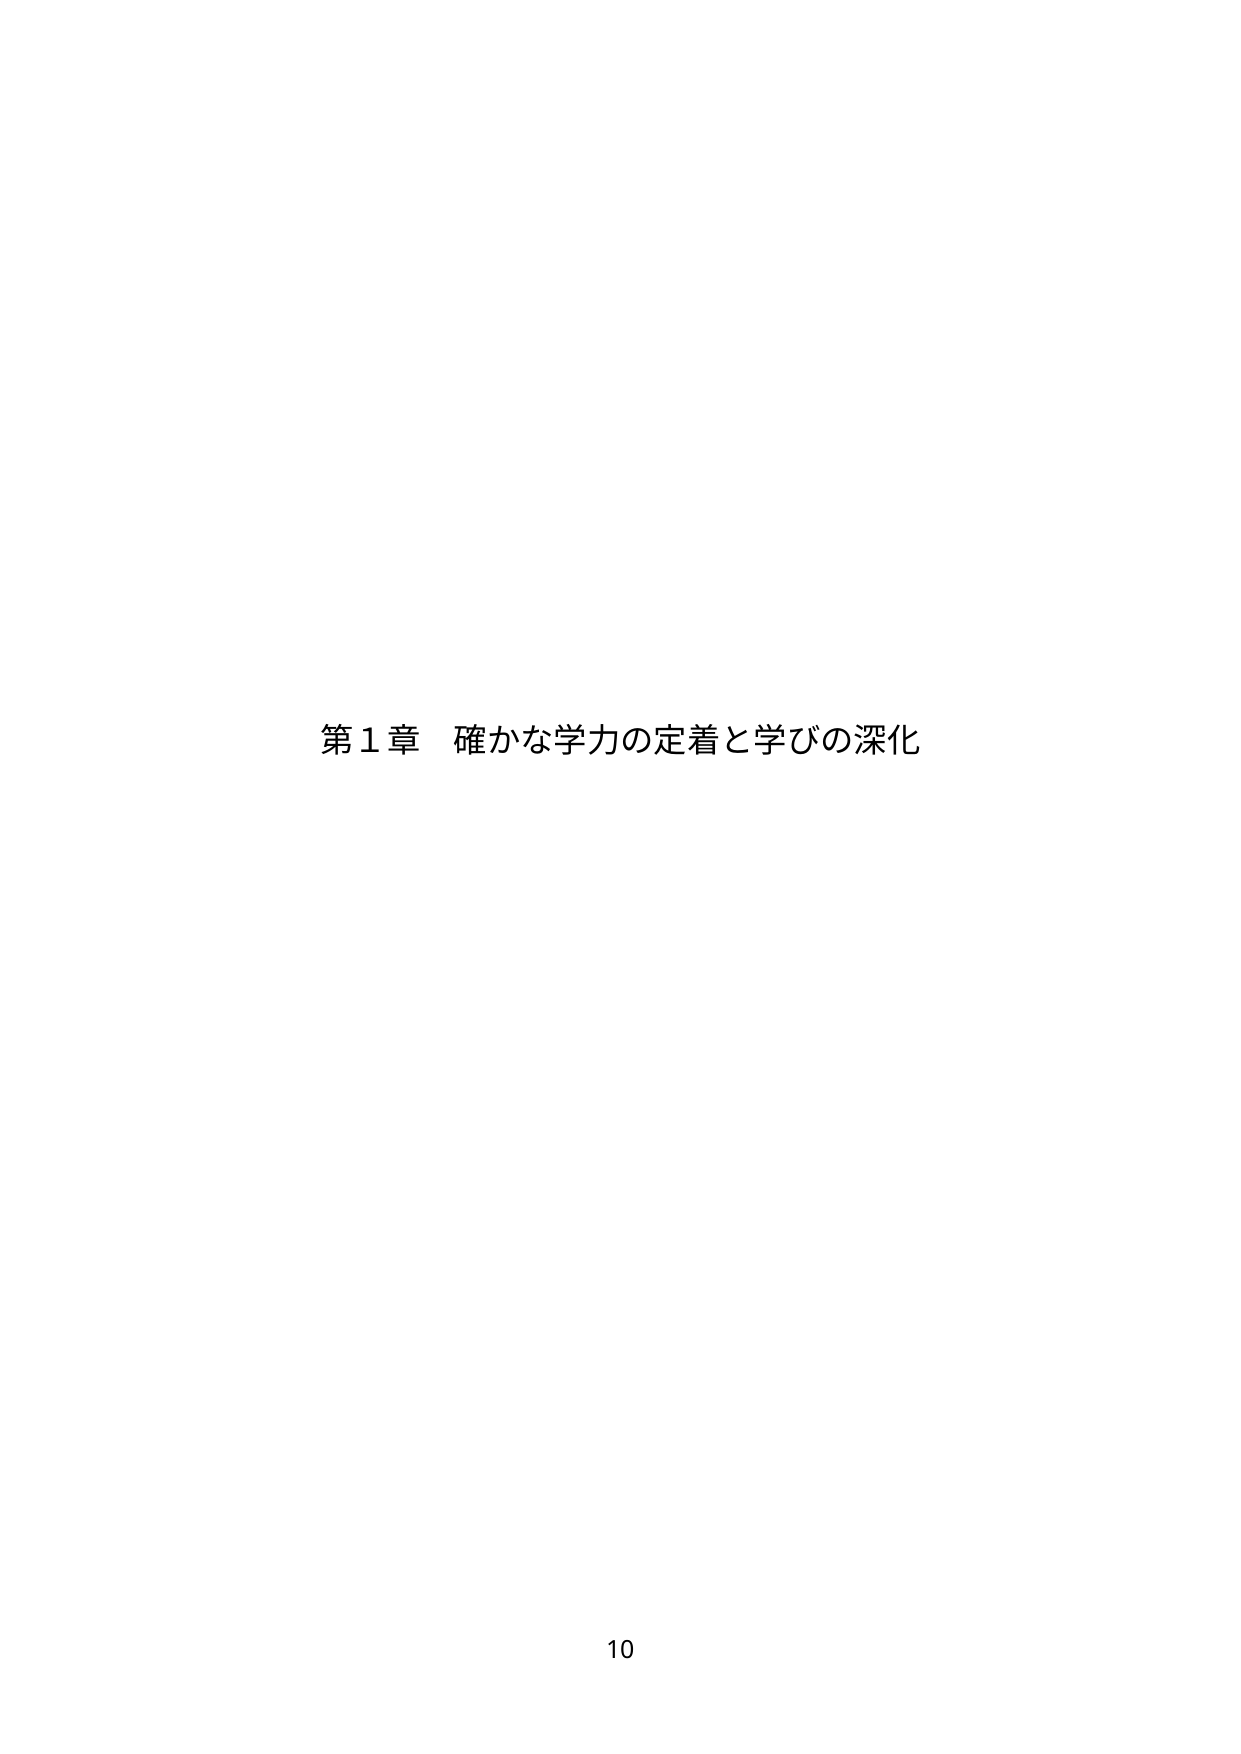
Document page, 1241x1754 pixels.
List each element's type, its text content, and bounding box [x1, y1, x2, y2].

text 第１章 確かな学力の定着と学びの深化 [148, 703, 1092, 773]
